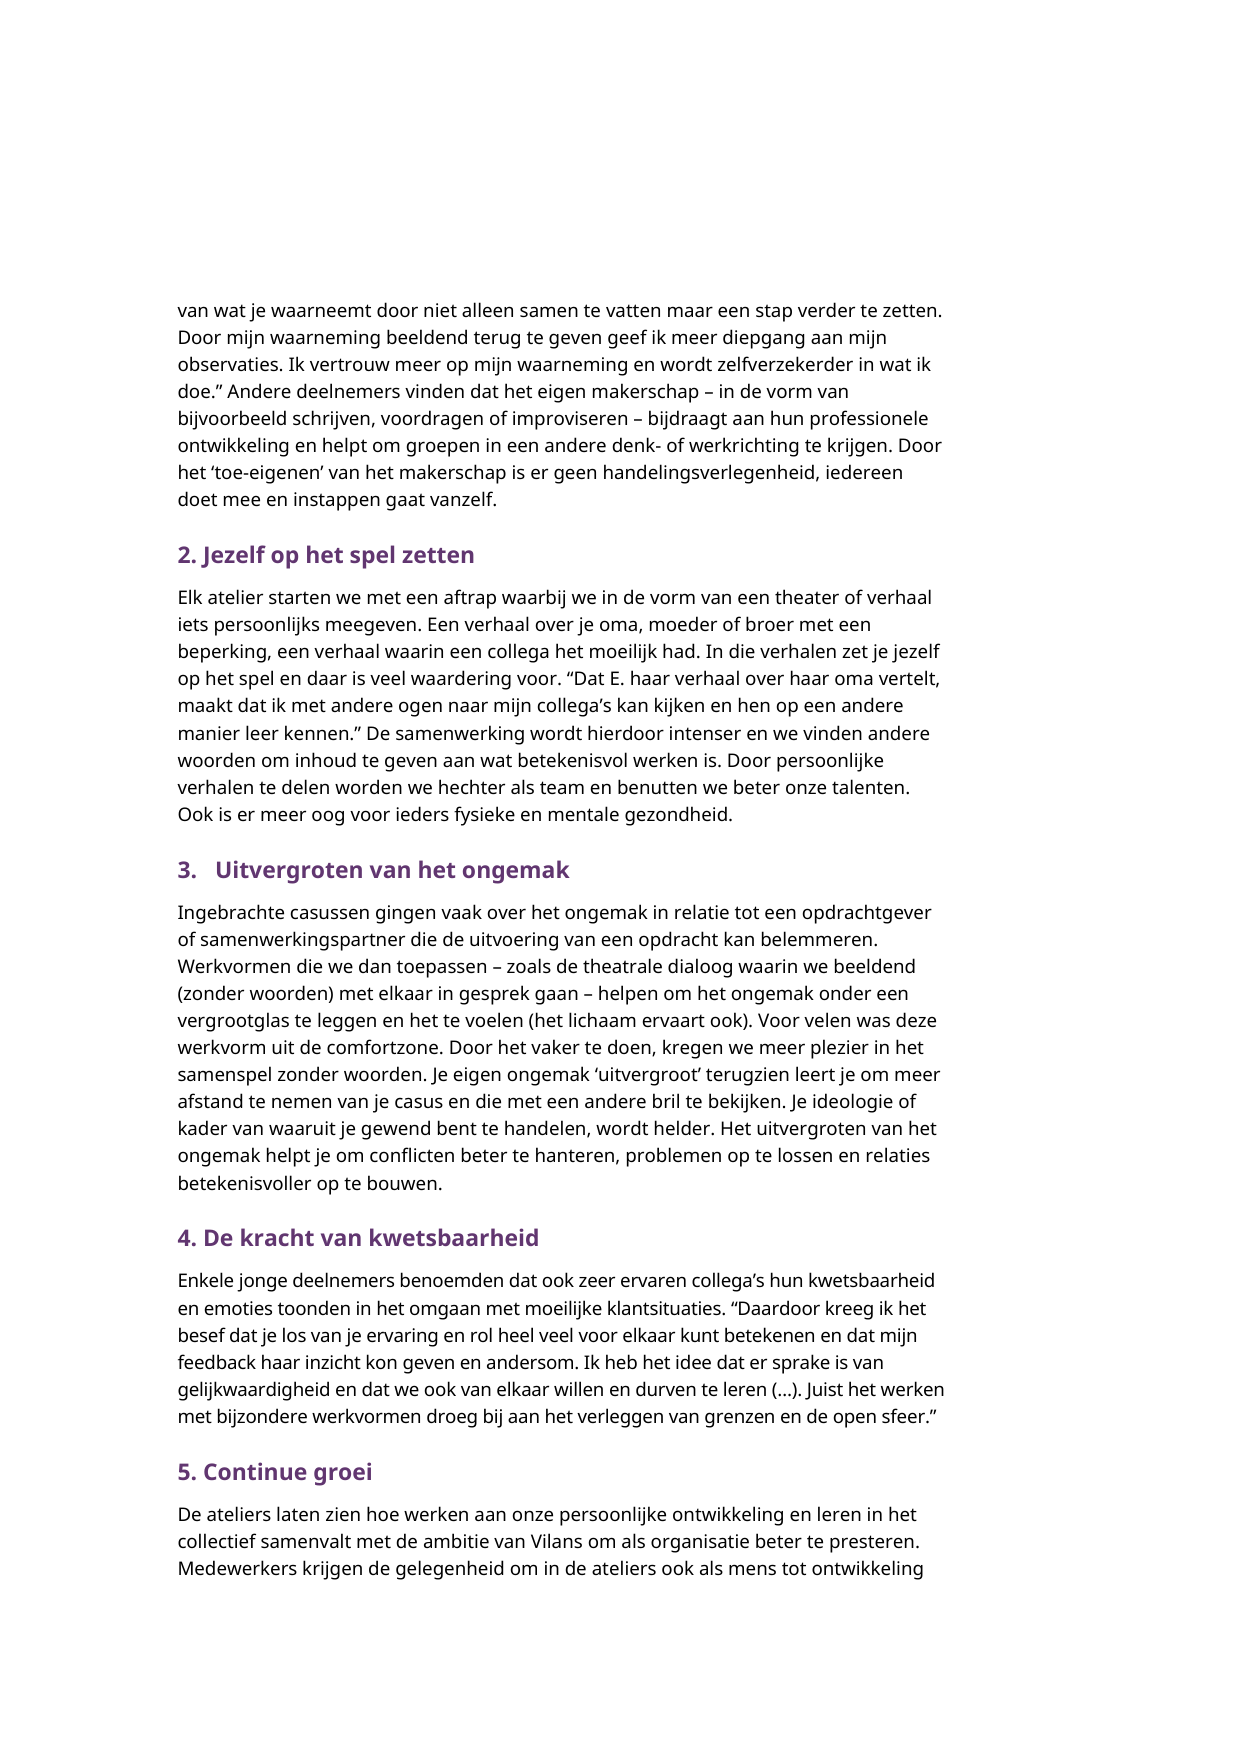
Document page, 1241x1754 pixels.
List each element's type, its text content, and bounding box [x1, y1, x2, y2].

subtitle 5. Continue groei [177, 1456, 945, 1487]
subtitle 2. Jezelf op het spel zetten [177, 539, 945, 570]
text Enkele jonge deelnemers benoemden dat ook zeer ervaren collega’s hun kwetsbaarheid en emoties toonden in het omgaan met moeilijke klantsituaties. “Daardoor kreeg ik het besef dat je los van je ervaring en rol heel veel voor elkaar kunt betekenen en dat mijn feedback haar inzicht kon geven en andersom. Ik heb het idee dat er sprake is van gelijkwaardigheid en dat we ook van elkaar willen en durven te leren (…). Juist het werken met bijzondere werkvormen droeg bij aan het verleggen van grenzen en de open sfeer.” [177, 1266, 945, 1429]
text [177, 1499, 945, 1581]
subtitle Uitvergroten van het ongemak [177, 854, 945, 885]
subtitle 4. De kracht van kwetsbaarheid [177, 1222, 945, 1254]
text Elk atelier starten we met een aftrap waarbij we in de vorm van een theater of verhaal iets persoonlijks meegeven. Een verhaal over je oma, moeder of broer met een beperking, een verhaal waarin een collega het moeilijk had. In die verhalen zet je jezelf op het spel en daar is veel waardering voor. “Dat E. haar verhaal over haar oma vertelt, maakt dat ik met andere ogen naar mijn collega’s kan kijken en hen op een andere manier leer kennen.” De samenwerking wordt hierdoor intenser en we vinden andere woorden om inhoud te geven aan wat betekenisvol werken is. Door persoonlijke verhalen te delen worden we hechter als team en benutten we beter onze talenten. Ook is er meer oog voor ieders fysieke en mentale gezondheid. [177, 583, 945, 827]
text Ingebrachte casussen gingen vaak over het ongemak in relatie tot een opdrachtgever of samenwerkingspartner die de uitvoering van een opdracht kan belemmeren. Werkvormen die we dan toepassen – zoals de theatrale dialoog waarin we beeldend (zonder woorden) met elkaar in gesprek gaan – helpen om het ongemak onder een vergrootglas te leggen en het te voelen (het lichaam ervaart ook). Voor velen was deze werkvorm uit de comfortzone. Door het vaker te doen, kregen we meer plezier in het samenspel zonder woorden. Je eigen ongemak ‘uitvergroot’ terugzien leert je om meer afstand te nemen van je casus en die met een andere bril te bekijken. Je ideologie of kader van waaruit je gewend bent te handelen, wordt helder. Het uitvergroten van het ongemak helpt je om conflicten beter te hanteren, problemen op te lossen en relaties betekenisvoller op te bouwen. [177, 897, 945, 1195]
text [177, 295, 945, 512]
